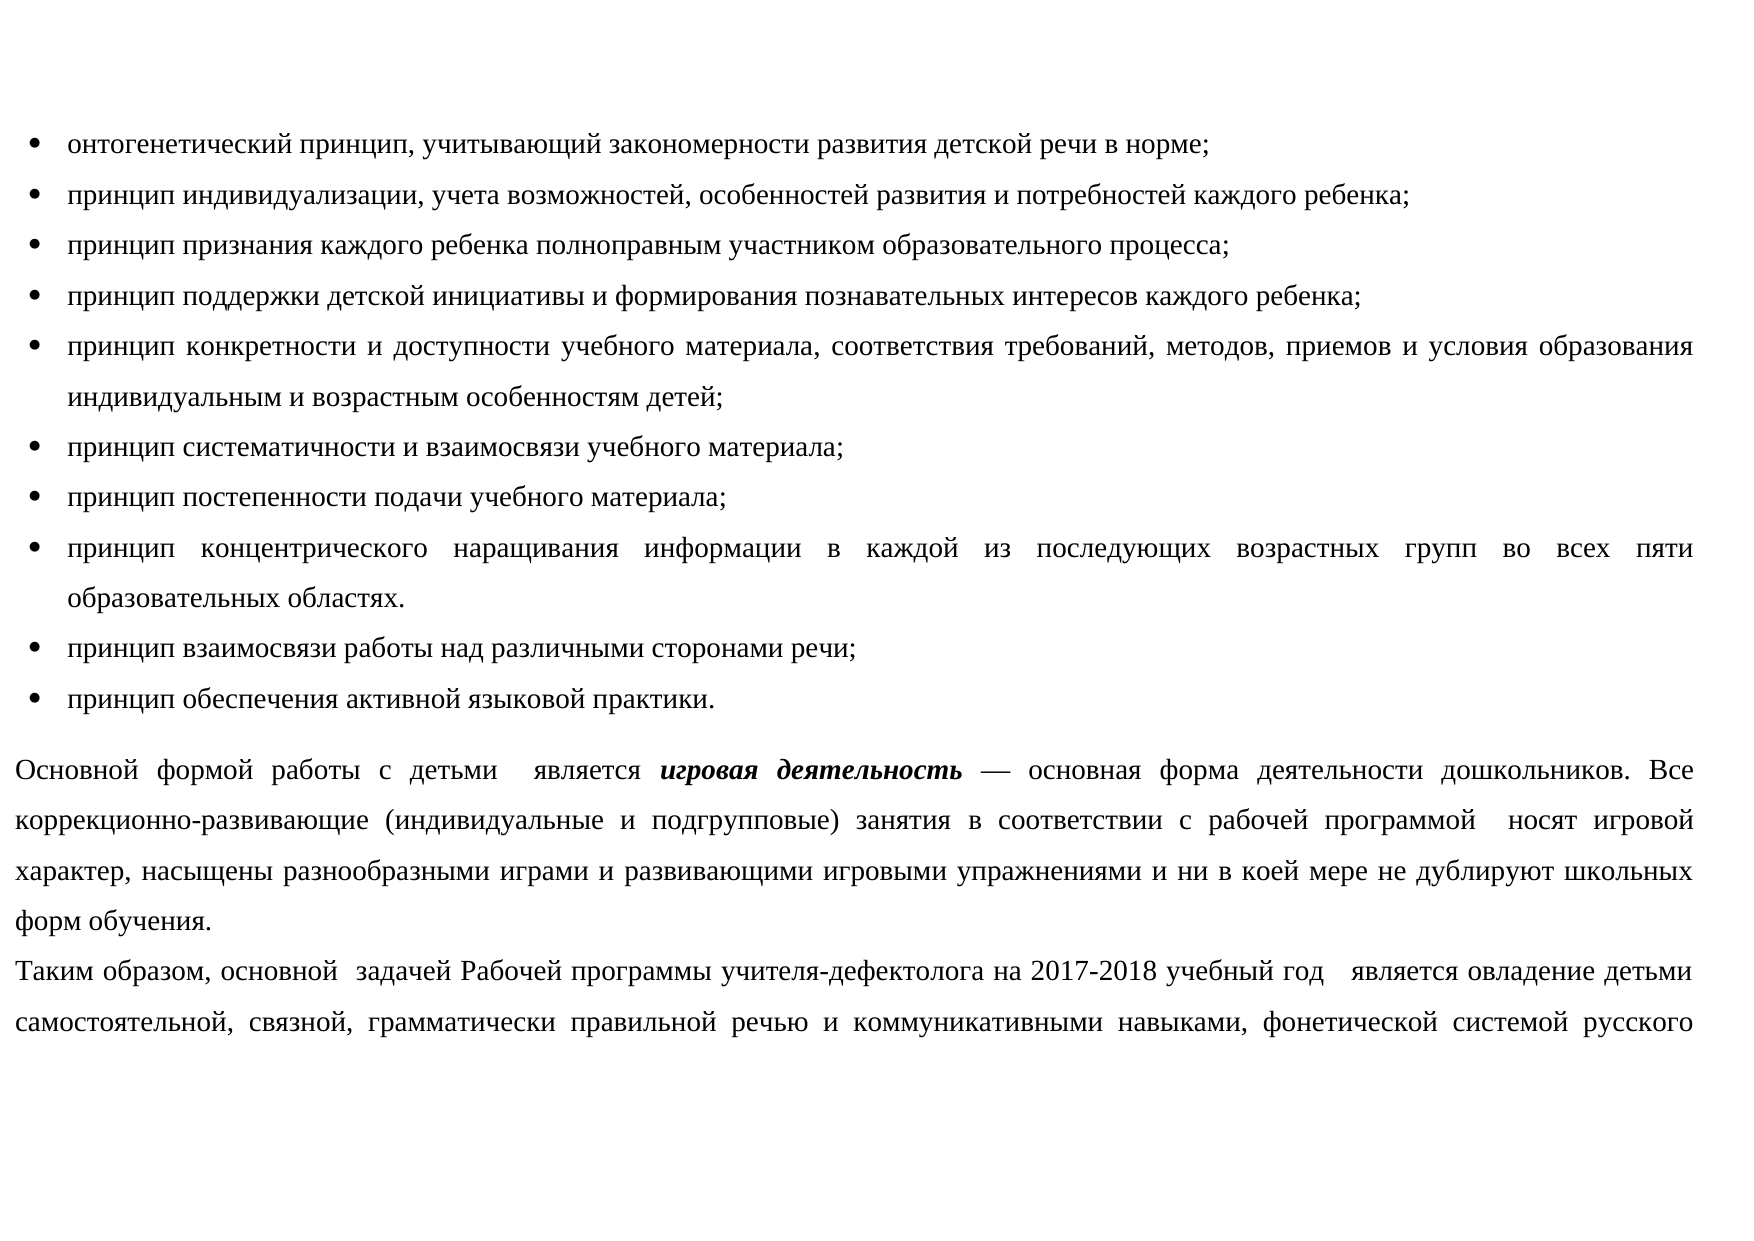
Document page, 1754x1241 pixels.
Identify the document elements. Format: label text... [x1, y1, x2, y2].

list принцип обеспечения активной языковой практики. [29, 681, 1695, 714]
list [15, 953, 1695, 1037]
list принцип поддержки детской инициативы и формирования познавательных интересов каждого ребенка; [29, 278, 1695, 311]
list принцип признания каждого ребенка полноправным участником образовательного процесса; [29, 227, 1695, 261]
list принцип концентрического наращивания информации в каждой из последующих возрастных групп во всех пяти образовательных областях. [29, 530, 1695, 614]
list принцип систематичности и взаимосвязи учебного материала; [29, 429, 1695, 463]
list принцип взаимосвязи работы над различными сторонами речи; [29, 631, 1695, 664]
list принцип постепенности подачи учебного материала; [29, 479, 1695, 513]
text Основной формой работы с детьми является игровая деятельность — основная форма деятельности дошкольников. Все коррекционно-развивающие (индивидуальные и подгрупповые) занятия в соответствии с рабочей программой носят игровой характер, насыщены разнообразными играми и развивающими игровыми упражнениями и ни в коей мере не дублируют школьных форм обучения. [15, 752, 1695, 937]
list принцип конкретности и доступности учебного материала, соответствия требований, методов, приемов и условия образования индивидуальным и возрастным особенностям детей; [29, 328, 1695, 412]
list онтогенетический принцип, учитывающий закономерности развития детской речи в норме; [29, 127, 1695, 160]
list принцип индивидуализации, учета возможностей, особенностей развития и потребностей каждого ребенка; [29, 177, 1695, 211]
